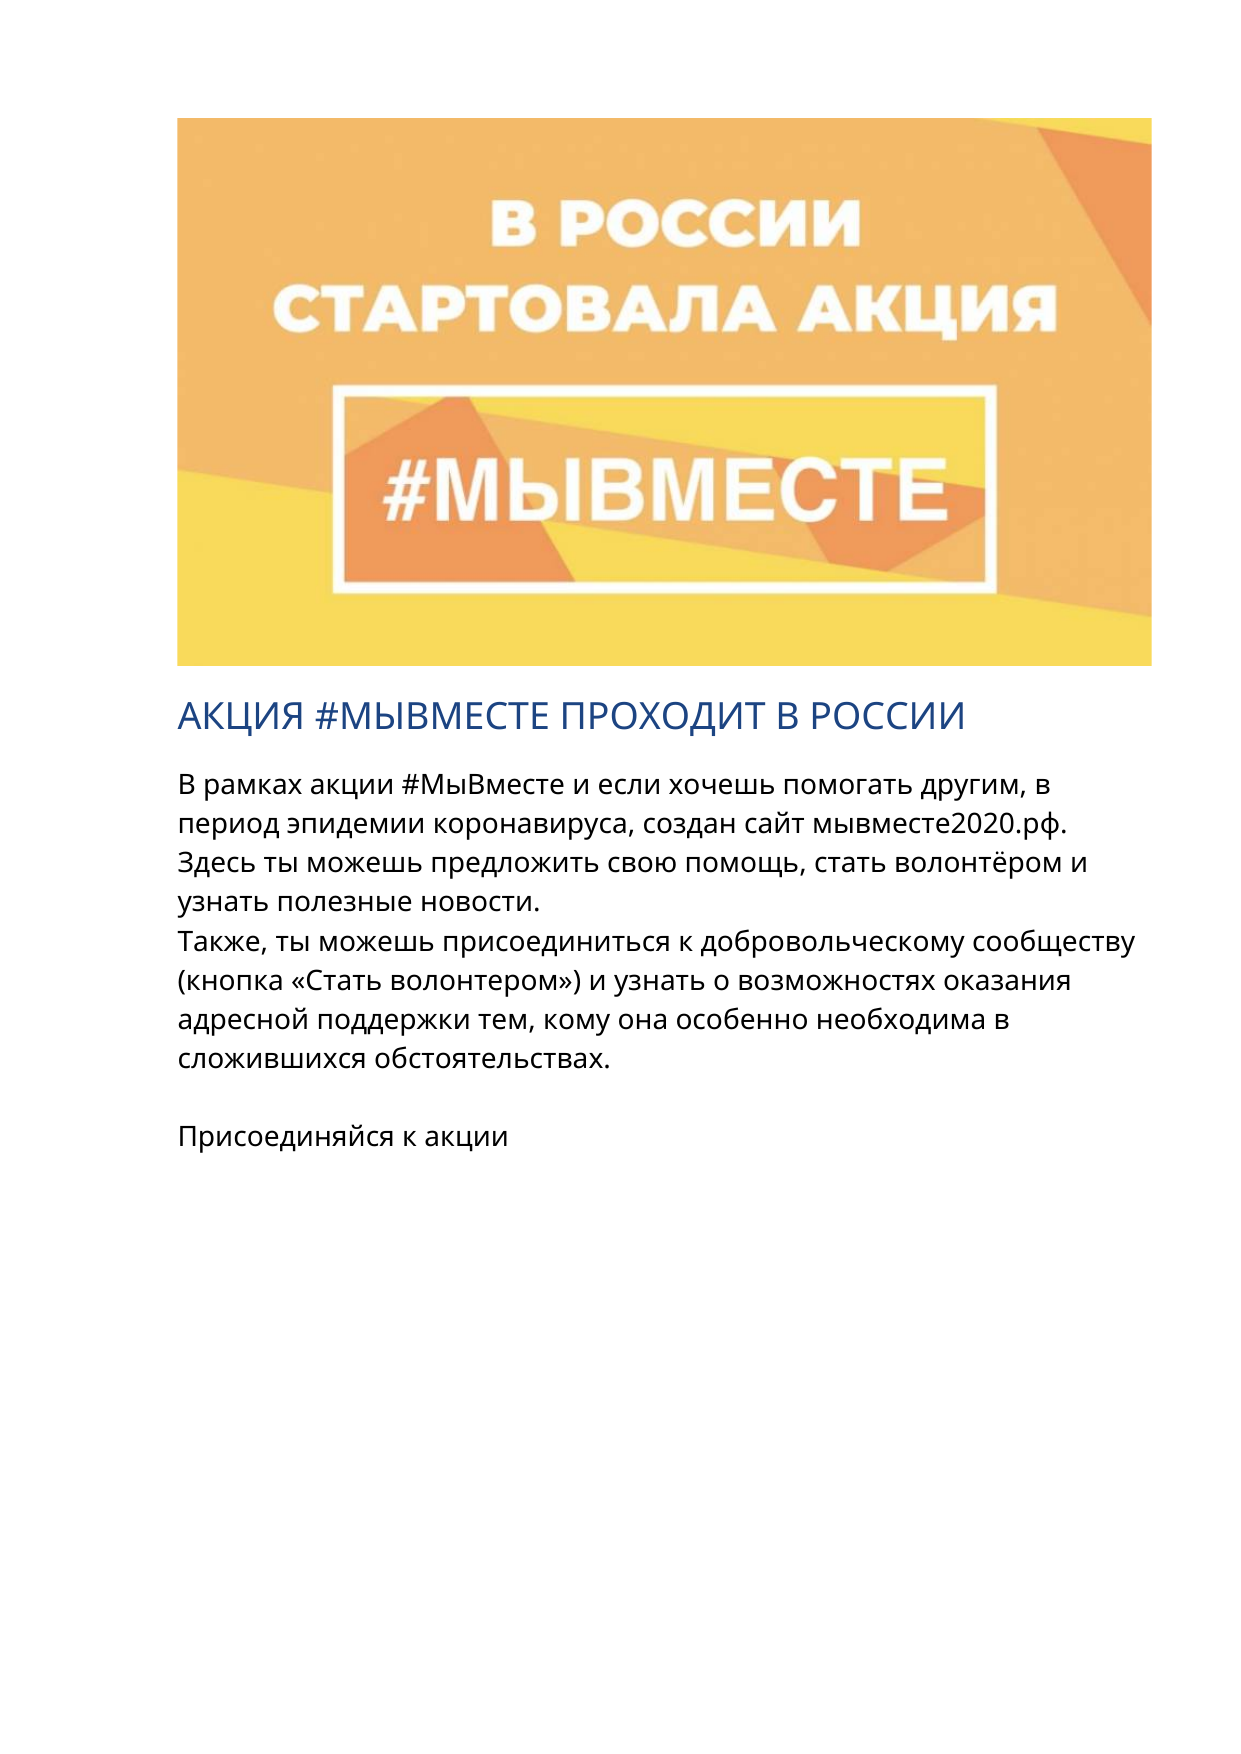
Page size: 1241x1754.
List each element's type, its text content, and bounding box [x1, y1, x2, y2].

text АКЦИЯ #МЫВМЕСТЕ ПРОХОДИТ В РОССИИ [177, 689, 1152, 740]
text В рамках акции #МыВместе и если хочешь помогать другим, в период эпидемии коронавируса, создан сайт мывместе2020.рф. Здесь ты можешь предложить свою помощь, стать волонтёром и узнать полезные новости. Также, ты можешь присоединиться к добровольческому сообществу (кнопка «Стать волонтером») и узнать о возможностях оказания адресной поддержки тем, кому она особенно необходима в сложившихся обстоятельствах. ⠀ Присоединяйся к акции [177, 764, 1152, 1154]
picture [177, 118, 1152, 666]
